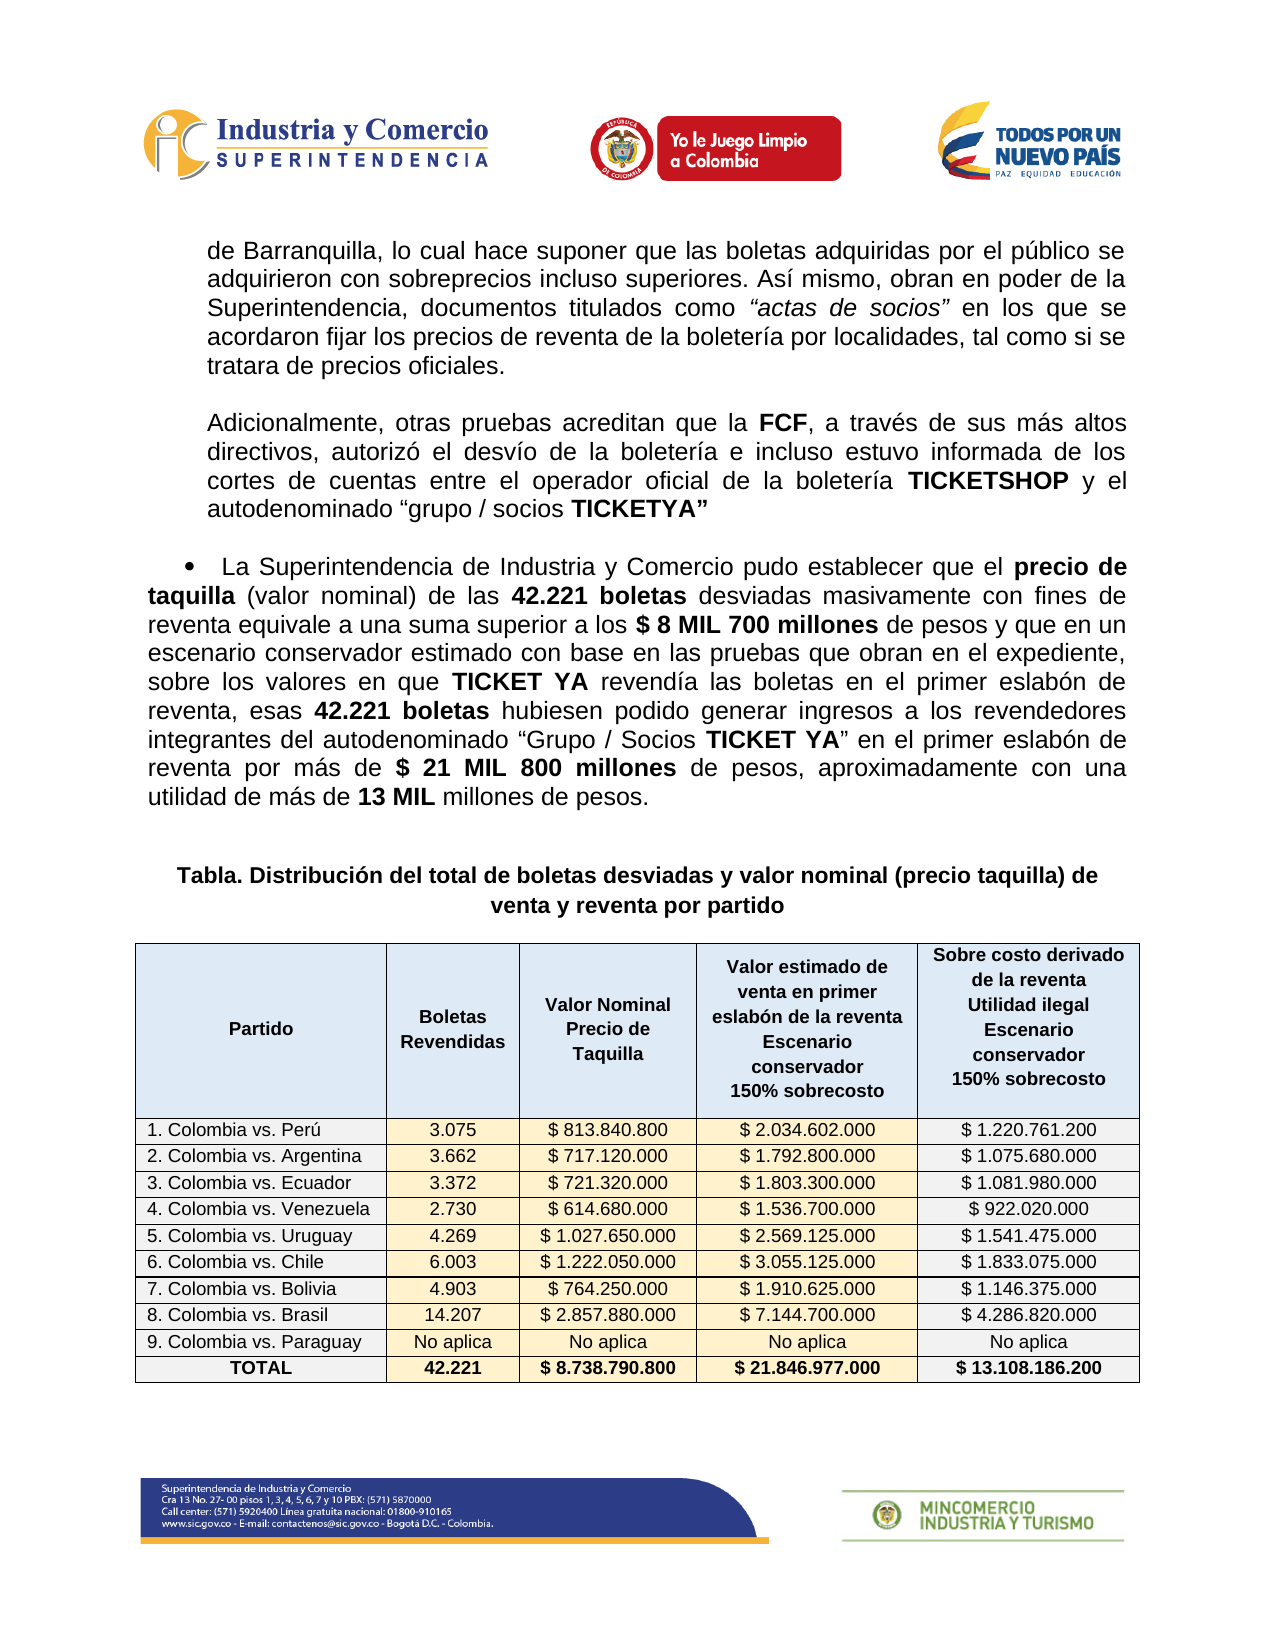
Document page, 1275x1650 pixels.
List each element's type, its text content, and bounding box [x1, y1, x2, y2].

table_cell $ 922.020.000 [918, 1198, 1139, 1223]
table_cell $ 1.833.075.000 [918, 1251, 1139, 1276]
table_cell $ 7.144.700.000 [697, 1304, 917, 1329]
table_cell 3.372 [387, 1172, 519, 1197]
picture [589, 116, 842, 181]
table_cell $ 1.792.800.000 [697, 1145, 917, 1171]
table_cell $ 1.027.650.000 [520, 1225, 696, 1250]
table_cell $ 813.840.800 [520, 1119, 696, 1144]
table_cell $ 2.034.602.000 [697, 1119, 917, 1144]
table_cell $ 3.055.125.000 [697, 1251, 917, 1276]
text Adicionalmente, otras pruebas acreditan que la FCF, a través de sus más altos directivos, autorizó el desvío de la boletería e incluso estuvo informada de los cortes de cuentas entre el operador oficial de la boletería TICKETSHOP y el autodenominado “grupo / socios TICKETYA” [207, 408, 1127, 523]
table_cell 8. Colombia vs. Brasil [136, 1304, 386, 1329]
table_cell $ 1.220.761.200 [918, 1119, 1139, 1144]
table_cell 14.207 [387, 1304, 519, 1329]
table_cell 2. Colombia vs. Argentina [136, 1145, 386, 1171]
table_cell $ 4.286.820.000 [918, 1304, 1139, 1329]
table_cell $ 13.108.186.200 [918, 1357, 1139, 1382]
table_cell $ 1.803.300.000 [697, 1172, 917, 1197]
table_header Valor estimado de venta en primer eslabón de la reventa Escenario conservador 150% sobrecosto [697, 944, 917, 1118]
table_cell $ 1.146.375.000 [918, 1278, 1139, 1303]
table_cell $ 21.846.977.000 [697, 1357, 917, 1382]
table_cell $ 2.857.880.000 [520, 1304, 696, 1329]
table_cell 5. Colombia vs. Uruguay [136, 1225, 386, 1250]
table_cell 4. Colombia vs. Venezuela [136, 1198, 386, 1223]
table_cell $ 1.081.980.000 [918, 1172, 1139, 1197]
table_cell $ 1.222.050.000 [520, 1251, 696, 1276]
table_cell $ 717.120.000 [520, 1145, 696, 1171]
table_cell No aplica [387, 1330, 519, 1356]
table_header Partido [136, 944, 386, 1118]
picture [111, 82, 516, 208]
table_cell 3.075 [387, 1119, 519, 1144]
table_cell No aplica [520, 1330, 696, 1356]
table_cell 6. Colombia vs. Chile [136, 1251, 386, 1276]
table_cell No aplica [697, 1330, 917, 1356]
table_cell 4.269 [387, 1225, 519, 1250]
table_cell 1. Colombia vs. Perú [136, 1119, 386, 1144]
table_cell $ 1.910.625.000 [697, 1278, 917, 1303]
table_header Valor Nominal Precio de Taquilla [520, 944, 696, 1118]
picture [140, 1468, 769, 1544]
table_cell $ 1.541.475.000 [918, 1225, 1139, 1250]
table_cell $ 1.075.680.000 [918, 1145, 1139, 1171]
list La Superintendencia de Industria y Comercio pudo establecer que el precio de taquilla (valor nominal) de las 42.221 boletas desviadas masivamente con fines de reventa equivale a una suma superior a los $ 8 MIL 700 millones de pesos y que en un escenario conservador estimado con base en las pruebas que obran en el expediente, sobre los valores en que TICKET YA revendía las boletas en el primer eslabón de reventa, esas 42.221 boletas hubiesen podido generar ingresos a los revendedores integrantes del autodenominado “Grupo / Socios TICKET YA” en el primer eslabón de reventa por más de $ 21 MIL 800 millones de pesos, aproximadamente con una utilidad de más de 13 MIL millones de pesos. [148, 552, 1127, 811]
table_cell 7. Colombia vs. Bolivia [136, 1278, 386, 1303]
table_cell $ 721.320.000 [520, 1172, 696, 1197]
table_cell 3. Colombia vs. Ecuador [136, 1172, 386, 1197]
table_cell 4.903 [387, 1278, 519, 1303]
table_cell $ 764.250.000 [520, 1278, 696, 1303]
table_cell 9. Colombia vs. Paraguay [136, 1330, 386, 1356]
table_cell TOTAL [136, 1357, 386, 1382]
table_cell 2.730 [387, 1198, 519, 1223]
picture [799, 1469, 1160, 1563]
table_cell 3.662 [387, 1145, 519, 1171]
table_header Boletas Revendidas [387, 944, 519, 1118]
text Tabla. Distribución del total de boletas desviadas y valor nominal (precio taquilla) de venta y reventa por partido [148, 862, 1127, 918]
table_cell 6.003 [387, 1251, 519, 1276]
table_cell $ 1.536.700.000 [697, 1198, 917, 1223]
table_cell $ 2.569.125.000 [697, 1225, 917, 1250]
table_cell $ 614.680.000 [520, 1198, 696, 1223]
table_header Sobre costo derivado de la reventa Utilidad ilegal Escenario conservador 150% sobrecosto [918, 944, 1139, 1118]
picture [918, 82, 1139, 200]
table_cell 42.221 [387, 1357, 519, 1382]
table_cell No aplica [918, 1330, 1139, 1356]
table_cell $ 8.738.790.800 [520, 1357, 696, 1382]
